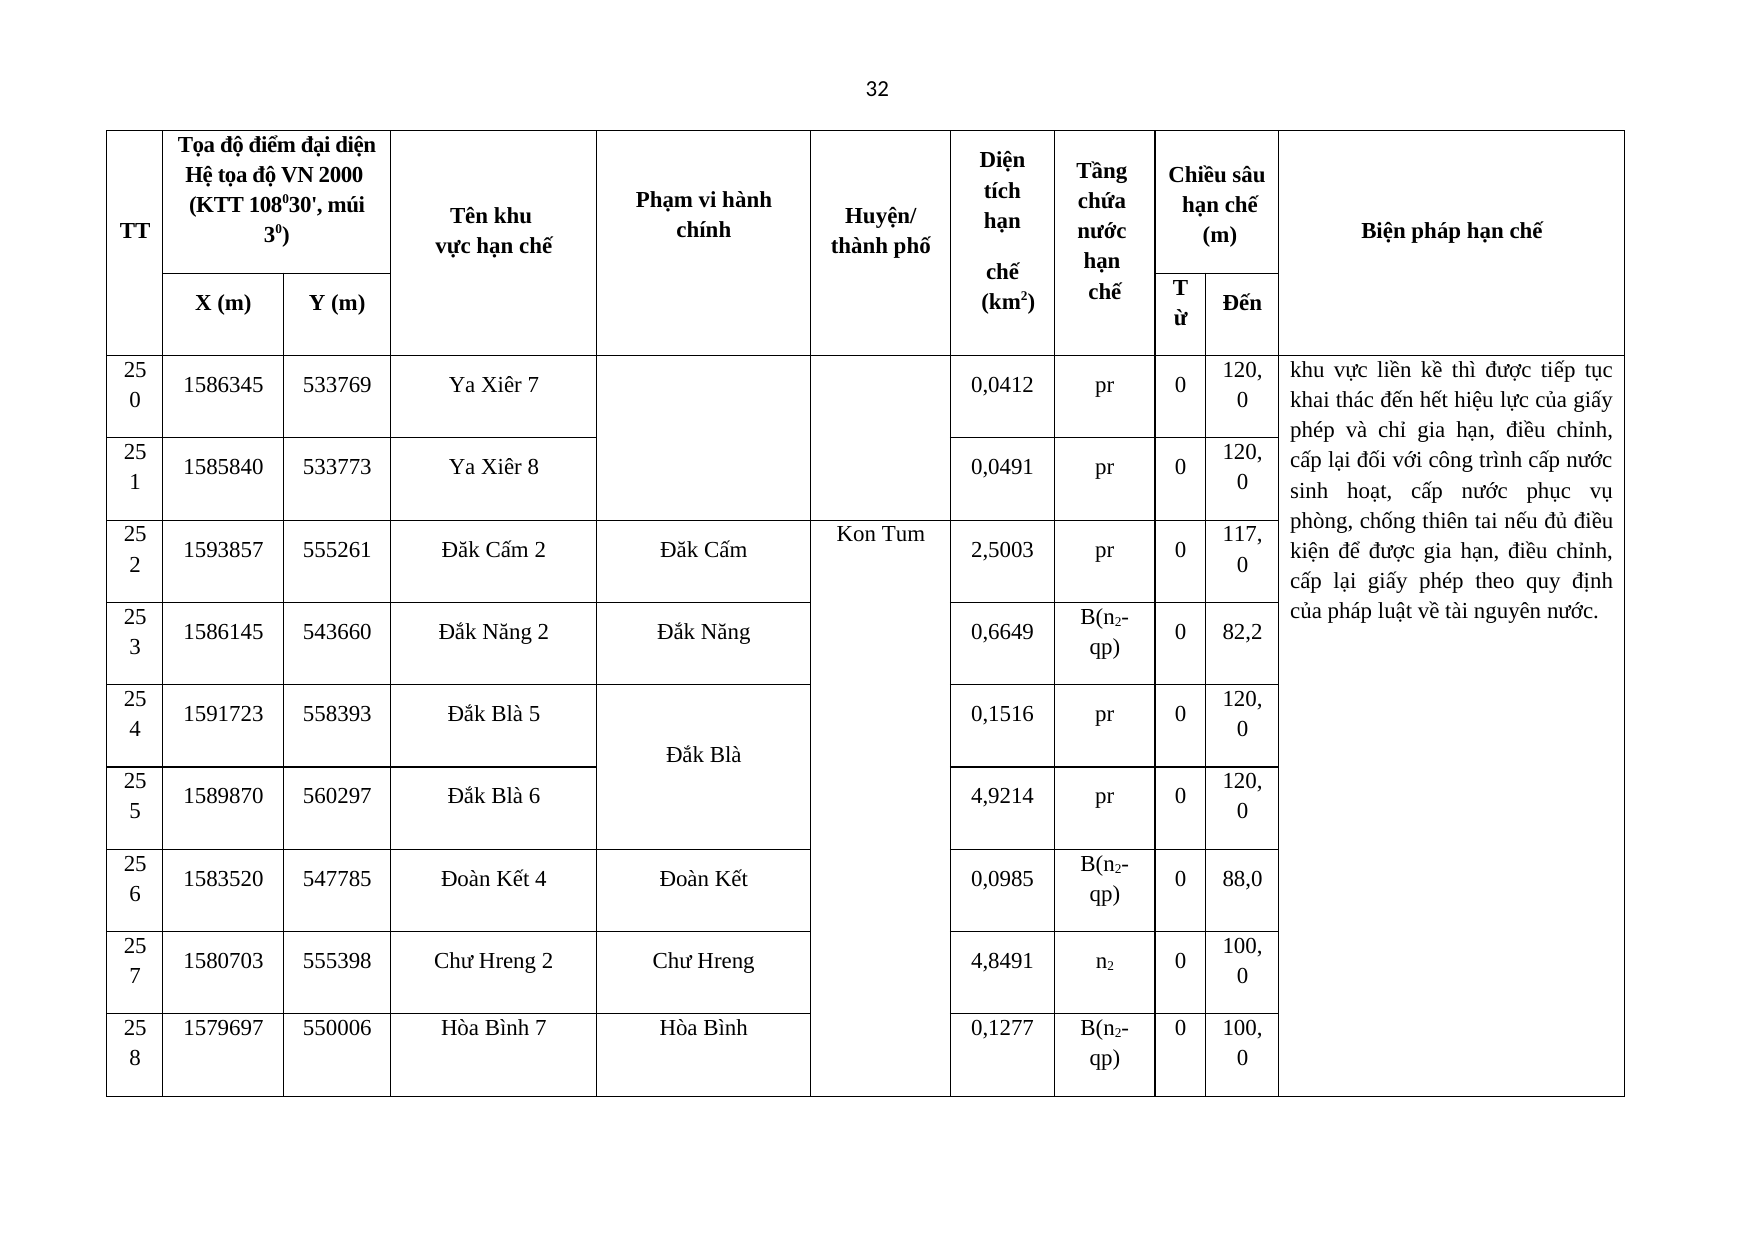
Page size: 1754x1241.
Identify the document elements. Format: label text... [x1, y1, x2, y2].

table_cell Hòa Bình 7 [391, 1014, 596, 1096]
table_cell 253 [107, 603, 162, 684]
table_cell 555398 [284, 932, 390, 1013]
table_cell Đắk Blà 5 [391, 685, 596, 766]
table_cell 0,1516 [951, 685, 1054, 766]
table_cell 251 [107, 438, 162, 519]
table_cell 560297 [284, 768, 390, 849]
table_cell Đắk Blà 6 [391, 768, 596, 849]
table_cell Đăk Cấm [597, 521, 810, 602]
table_cell 0,0985 [951, 850, 1054, 931]
table_header Biện pháp hạn chế [1279, 131, 1624, 355]
table_cell 1586145 [163, 603, 283, 684]
table_cell Đến [1206, 274, 1278, 355]
table_cell Đoàn Kết [597, 850, 810, 931]
table_cell Hòa Bình [597, 1014, 810, 1096]
table_cell Đăk Cấm 2 [391, 521, 596, 602]
table_cell 4,9214 [951, 768, 1054, 849]
table_cell 257 [107, 932, 162, 1013]
table_cell pr [1055, 521, 1154, 602]
table_cell 0,1277 [951, 1014, 1054, 1096]
table_cell 0 [1156, 356, 1205, 437]
table_cell 1591723 [163, 685, 283, 766]
table_header Chiều sâu hạn chế (m) [1156, 131, 1278, 273]
table_cell Từ [1156, 274, 1205, 355]
table_header Tên khu vực hạn chế [391, 131, 596, 355]
table_header Huyện/ thành phố [811, 131, 950, 355]
table_header Tọa độ điểm đại diện Hệ tọa độ VN 2000 (KTT 108030', múi 30) [163, 131, 390, 273]
table_cell 0 [1156, 685, 1205, 766]
table_cell 533769 [284, 356, 390, 437]
table_cell 0,0412 [951, 356, 1054, 437]
table_cell 1589870 [163, 768, 283, 849]
table_cell Đắk Blà [597, 685, 810, 849]
table_cell 252 [107, 521, 162, 602]
table_cell 1579697 [163, 1014, 283, 1096]
table_cell B(n2-qp) [1055, 603, 1154, 684]
table_cell 117,0 [1206, 521, 1278, 602]
table_cell 258 [107, 1014, 162, 1096]
table_cell 0 [1156, 1014, 1205, 1096]
table_cell n2 [1055, 932, 1154, 1013]
table_cell 1583520 [163, 850, 283, 931]
table_cell 547785 [284, 850, 390, 931]
table_cell pr [1055, 768, 1154, 849]
table_cell 0 [1156, 438, 1205, 519]
table_cell pr [1055, 685, 1154, 766]
table_cell 555261 [284, 521, 390, 602]
table_cell 558393 [284, 685, 390, 766]
table_cell pr [1055, 356, 1154, 437]
table_cell 120,0 [1206, 356, 1278, 437]
table_cell 0,6649 [951, 603, 1054, 684]
table_header Phạm vi hành chính [597, 131, 810, 355]
table_cell 0 [1156, 521, 1205, 602]
table_cell Chư Hreng [597, 932, 810, 1013]
table_cell 1585840 [163, 438, 283, 519]
table_cell Đắk Năng 2 [391, 603, 596, 684]
table_cell 255 [107, 768, 162, 849]
table_header Tầng chứa nước hạn chế [1055, 131, 1154, 355]
table_cell Chư Hreng 2 [391, 932, 596, 1013]
table_cell 1593857 [163, 521, 283, 602]
table_cell 1586345 [163, 356, 283, 437]
table_cell pr [1055, 438, 1154, 519]
table_cell 543660 [284, 603, 390, 684]
table_cell Y (m) [284, 274, 390, 355]
table_cell B(n2-qp) [1055, 850, 1154, 931]
table_cell 533773 [284, 438, 390, 519]
table_header TT [107, 131, 162, 355]
table_cell B(n2-qp) [1055, 1014, 1154, 1096]
table_cell 4,8491 [951, 932, 1054, 1013]
table_cell X (m) [163, 274, 283, 355]
table_cell 120,0 [1206, 438, 1278, 519]
table_cell Đoàn Kết 4 [391, 850, 596, 931]
table_cell 88,0 [1206, 850, 1278, 931]
table_cell Ya Xiêr 8 [391, 438, 596, 519]
table_cell 120,0 [1206, 685, 1278, 766]
table_cell Đắk Năng [597, 603, 810, 684]
table_cell 0 [1156, 850, 1205, 931]
table_cell 0,0491 [951, 438, 1054, 519]
table_cell 0 [1156, 932, 1205, 1013]
table_cell 254 [107, 685, 162, 766]
table_cell 550006 [284, 1014, 390, 1096]
table_cell 100,0 [1206, 932, 1278, 1013]
table_header Diện tích hạn chế (km2) [951, 131, 1054, 355]
table_cell 1580703 [163, 932, 283, 1013]
table_cell Kon Tum [811, 521, 950, 1096]
table_cell 82,2 [1206, 603, 1278, 684]
table_cell 100,0 [1206, 1014, 1278, 1096]
table_cell 120,0 [1206, 768, 1278, 849]
table_cell 250 [107, 356, 162, 437]
table_cell 0 [1156, 768, 1205, 849]
table_cell 2,5003 [951, 521, 1054, 602]
table_cell Ya Xiêr 7 [391, 356, 596, 437]
table_cell 256 [107, 850, 162, 931]
table_cell 0 [1156, 603, 1205, 684]
